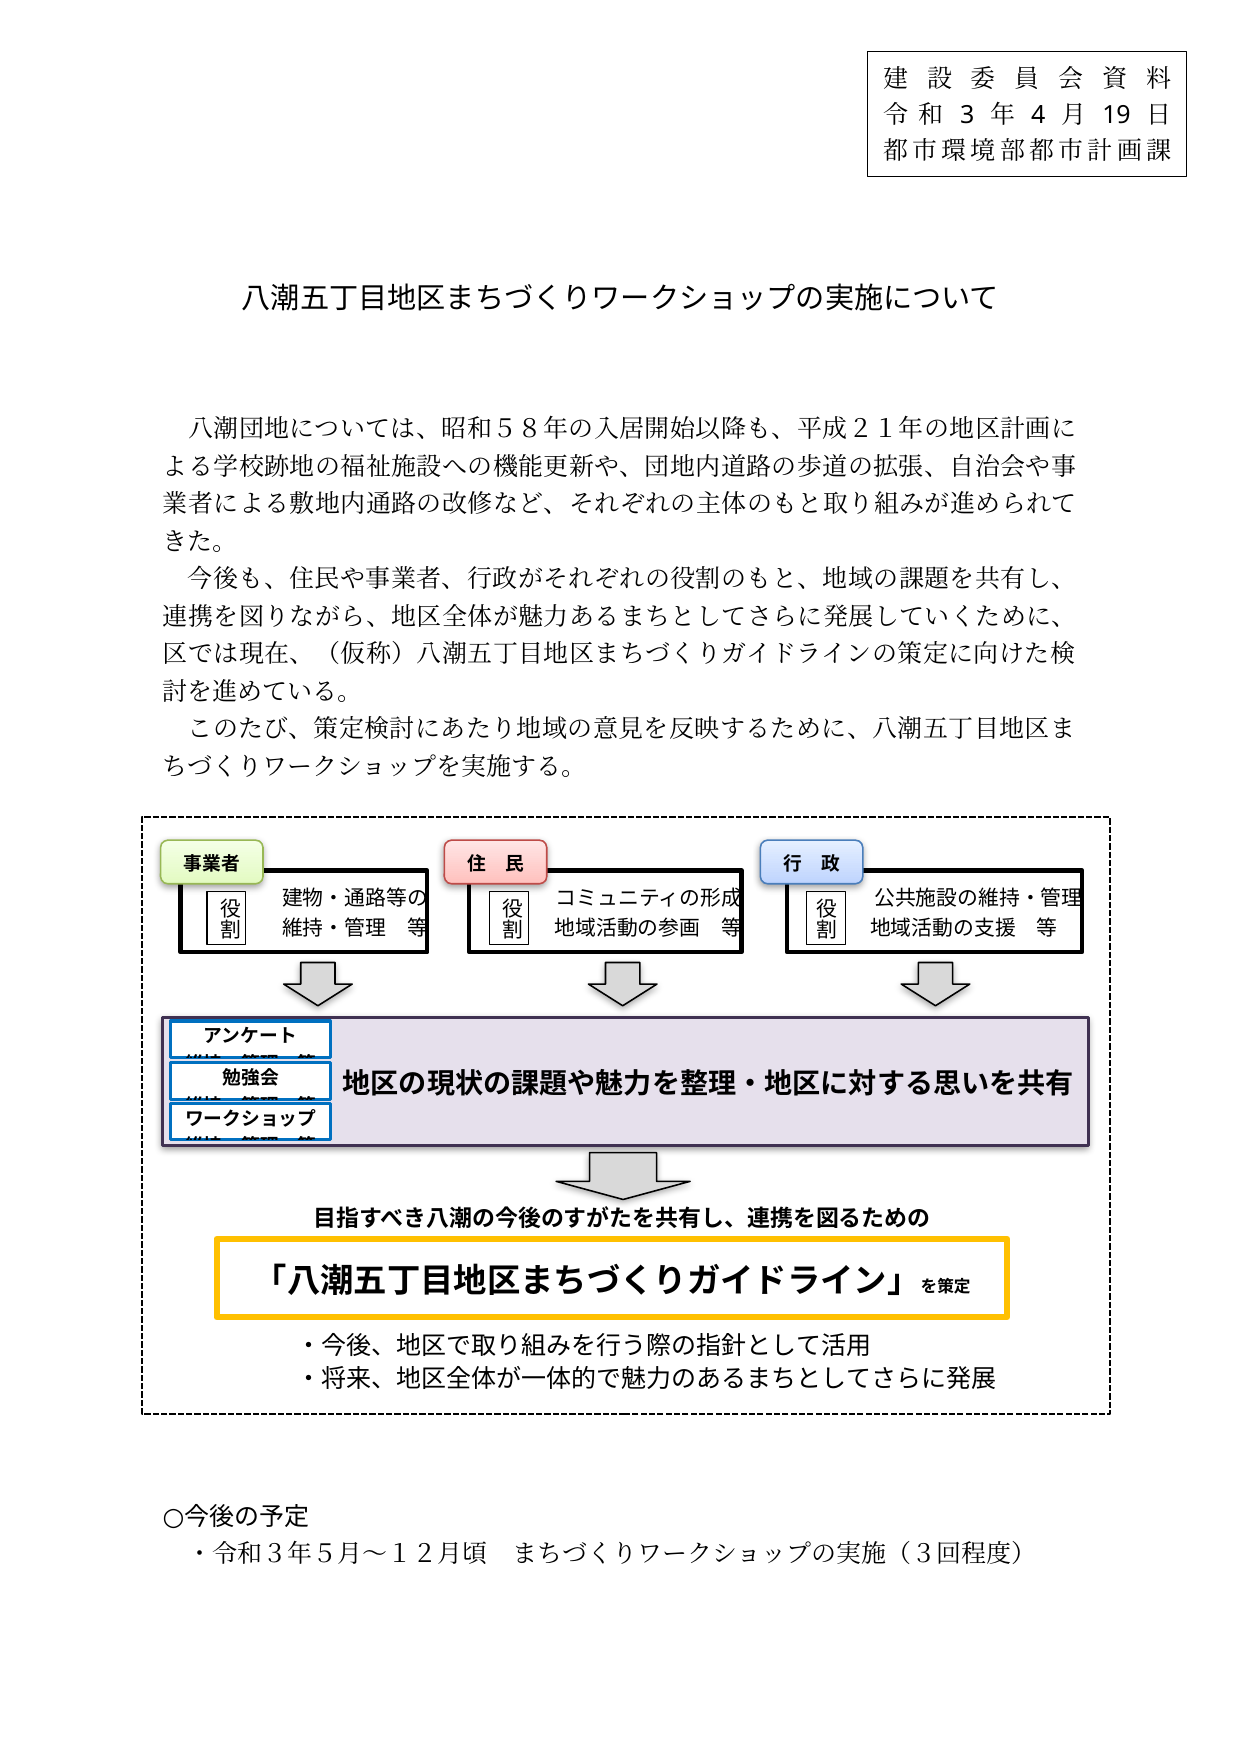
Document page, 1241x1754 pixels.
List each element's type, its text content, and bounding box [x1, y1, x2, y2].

text 八潮五丁目地区まちづくりワークショップの実施について [162, 258, 1078, 333]
text ○今後の予定 [162, 1496, 1078, 1533]
text ・令和３年５月～１２月頃 まちづくりワークショップの実施（３回程度） [162, 1533, 1078, 1571]
text 今後も、住民や事業者、行政がそれぞれの役割のもと、地域の課題を共有し、連携を図りながら、地区全体が魅力あるまちとしてさらに発展していくために、区では現在、（仮称）八潮五丁目地区まちづくりガイドラインの策定に向けた検討を進めている。 [163, 558, 1078, 708]
text このたび、策定検討にあたり地域の意見を反映するために、八潮五丁目地区まちづくりワークショップを実施する。 [162, 708, 1078, 783]
text 八潮団地については、昭和５８年の入居開始以降も、平成２１年の地区計画による学校跡地の福祉施設への機能更新や、団地内道路の歩道の拡張、自治会や事業者による敷地内通路の改修など、それぞれの主体のもと取り組みが進められてきた。 [163, 408, 1078, 558]
